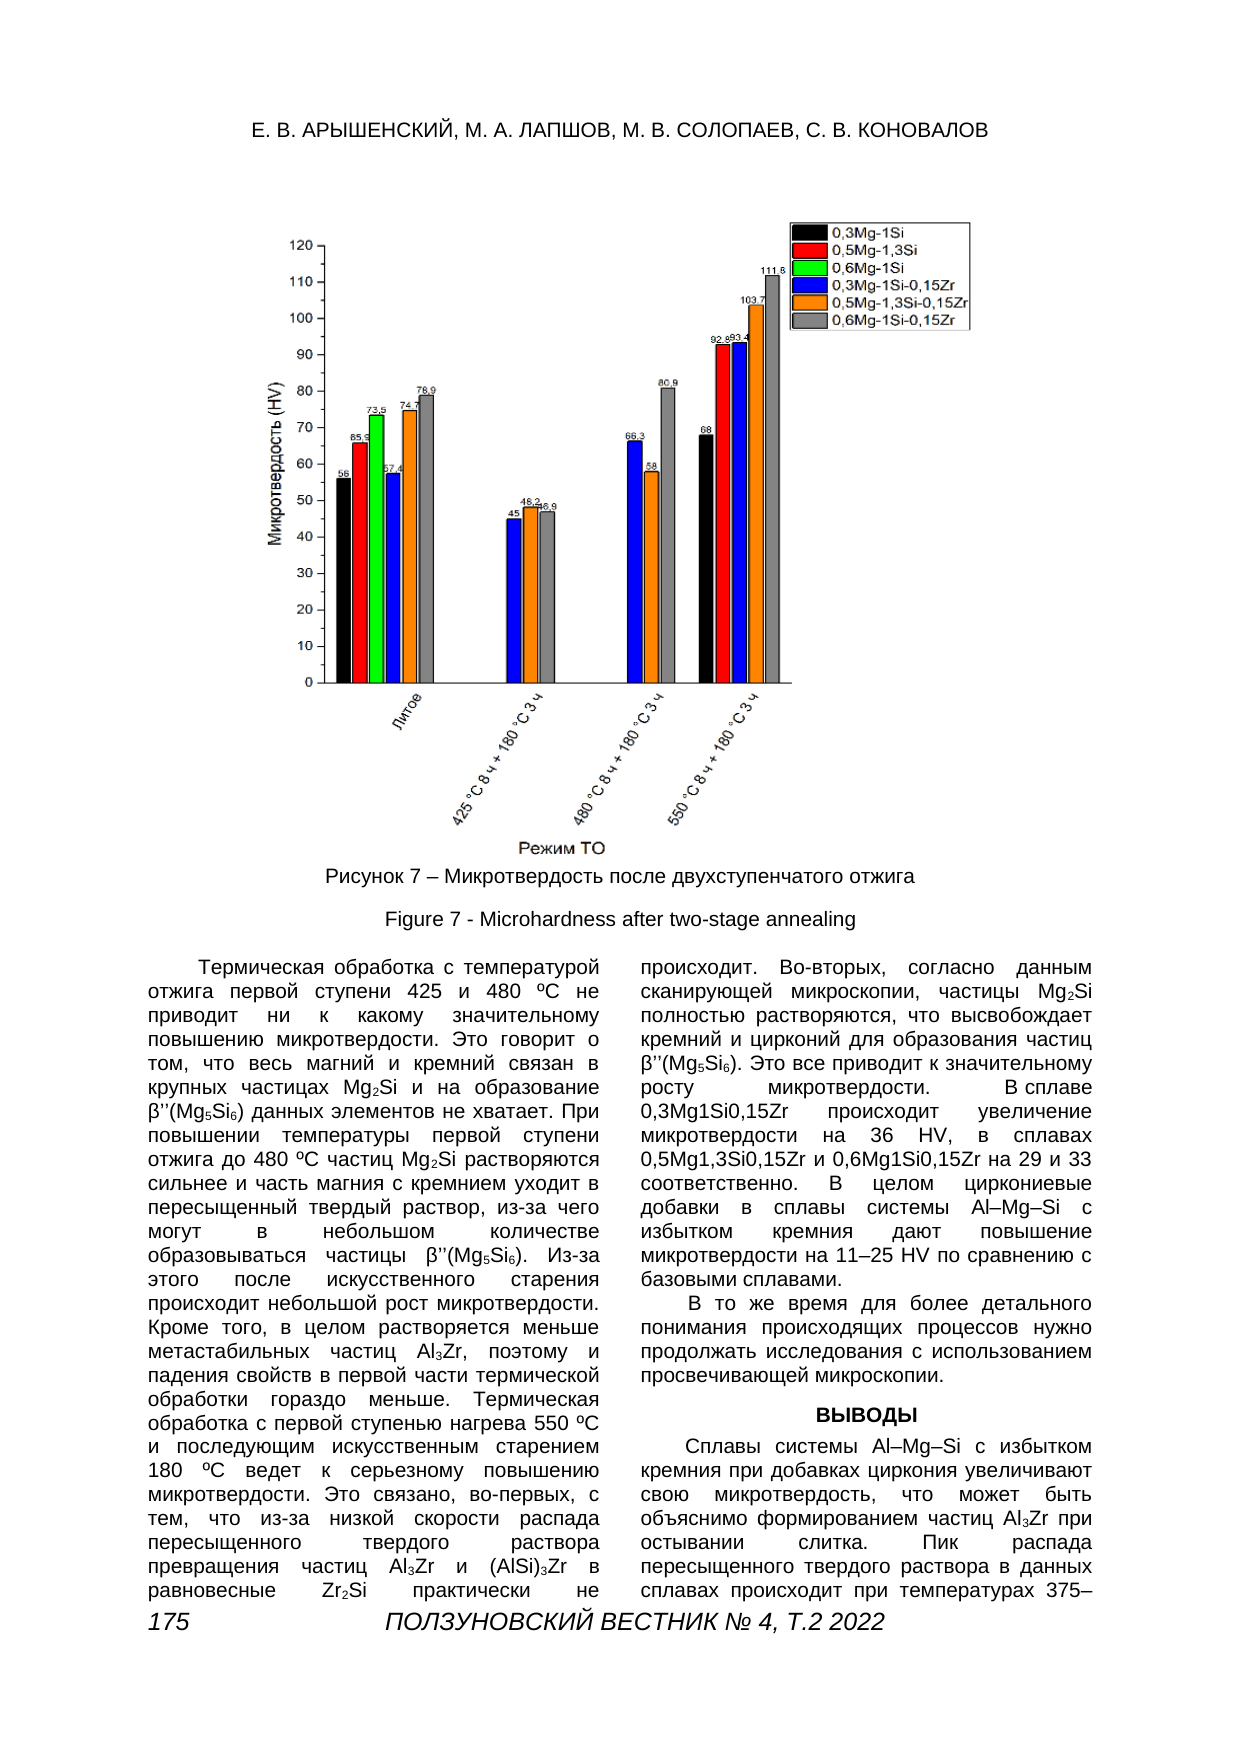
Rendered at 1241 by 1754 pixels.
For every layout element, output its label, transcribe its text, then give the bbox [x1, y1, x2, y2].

picture [263, 206, 977, 864]
text Термическая обработка с температурой отжига первой ступени 425 и 480 ºС не приводит ни к какому значительному повышению микротвердости. Это говорит о том, что весь магний и кремний связан в крупных частицах Mg2Si и на образование β’’(Mg5Si6) данных элементов не хватает. При повышении температуры первой ступени отжига до 480 ºС частиц Mg2Si растворяются сильнее и часть магния с кремнием уходит в пересыщенный твердый раствор, из-за чего могут в небольшом количестве образовываться частицы β’’(Mg5Si6). Из-за этого после искусственного старения происходит небольшой рост микротвердости. Кроме того, в целом растворяется меньше метастабильных частиц Al3Zr, поэтому и падения свойств в первой части термической обработки гораздо меньше. Термическая обработка с первой ступенью нагрева 550 ºС и последующим искусственным старением 180 ºС ведет к серьезному повышению микротвердости. Это связано, во-первых, с тем, что из-за низкой скорости распада пересыщенного твердого раствора превращения частиц Al3Zr и (AlSi)3Zr в равновесные Zr2Si практически не происходит. Во-вторых, согласно данным сканирующей микроскопии, частицы Mg2Si полностью растворяются, что высвобождает кремний и цирконий для образования частиц β’’(Mg5Si6). Это все приводит к значительному росту микротвердости. В сплаве 0,3Mg1Si0,15Zr происходит увеличение микротвердости на 36 HV, в сплавах 0,5Mg1,3Si0,15Zr и 0,6Mg1Si0,15Zr на 29 и 33 соответственно. В целом циркониевые добавки в сплавы системы Al–Mg–Si с избытком кремния дают повышение микротвердости на 11–25 HV по сравнению с базовыми сплавами. [640, 955, 1092, 1291]
text ВЫВОДЫ [640, 1403, 1092, 1427]
text Рисунок 7 – Микротвердость после двухступенчатого отжига [148, 864, 1092, 888]
text Figure 7 - Microhardness after two-stage annealing [148, 907, 1092, 931]
text В то же время для более детального понимания происходящих процессов нужно продолжать исследования с использованием просвечивающей микроскопии. [640, 1291, 1092, 1386]
text Термическая обработка с температурой отжига первой ступени 425 и 480 ºС не приводит ни к какому значительному повышению микротвердости. Это говорит о том, что весь магний и кремний связан в крупных частицах Mg2Si и на образование β’’(Mg5Si6) данных элементов не хватает. При повышении температуры первой ступени отжига до 480 ºС частиц Mg2Si растворяются сильнее и часть магния с кремнием уходит в пересыщенный твердый раствор, из-за чего могут в небольшом количестве образовываться частицы β’’(Mg5Si6). Из-за этого после искусственного старения происходит небольшой рост микротвердости. Кроме того, в целом растворяется меньше метастабильных частиц Al3Zr, поэтому и падения свойств в первой части термической обработки гораздо меньше. Термическая обработка с первой ступенью нагрева 550 ºС и последующим искусственным старением 180 ºС ведет к серьезному повышению микротвердости. Это связано, во-первых, с тем, что из-за низкой скорости распада пересыщенного твердого раствора превращения частиц Al3Zr и (AlSi)3Zr в равновесные Zr2Si практически не происходит. Во-вторых, согласно данным сканирующей микроскопии, частицы Mg2Si полностью растворяются, что высвобождает кремний и цирконий для образования частиц β’’(Mg5Si6). Это все приводит к значительному росту микротвердости. В сплаве 0,3Mg1Si0,15Zr происходит увеличение микротвердости на 36 HV, в сплавах 0,5Mg1,3Si0,15Zr и 0,6Mg1Si0,15Zr на 29 и 33 соответственно. В целом циркониевые добавки в сплавы системы Al–Mg–Si с избытком кремния дают повышение микротвердости на 11–25 HV по сравнению с базовыми сплавами. [148, 955, 600, 1602]
